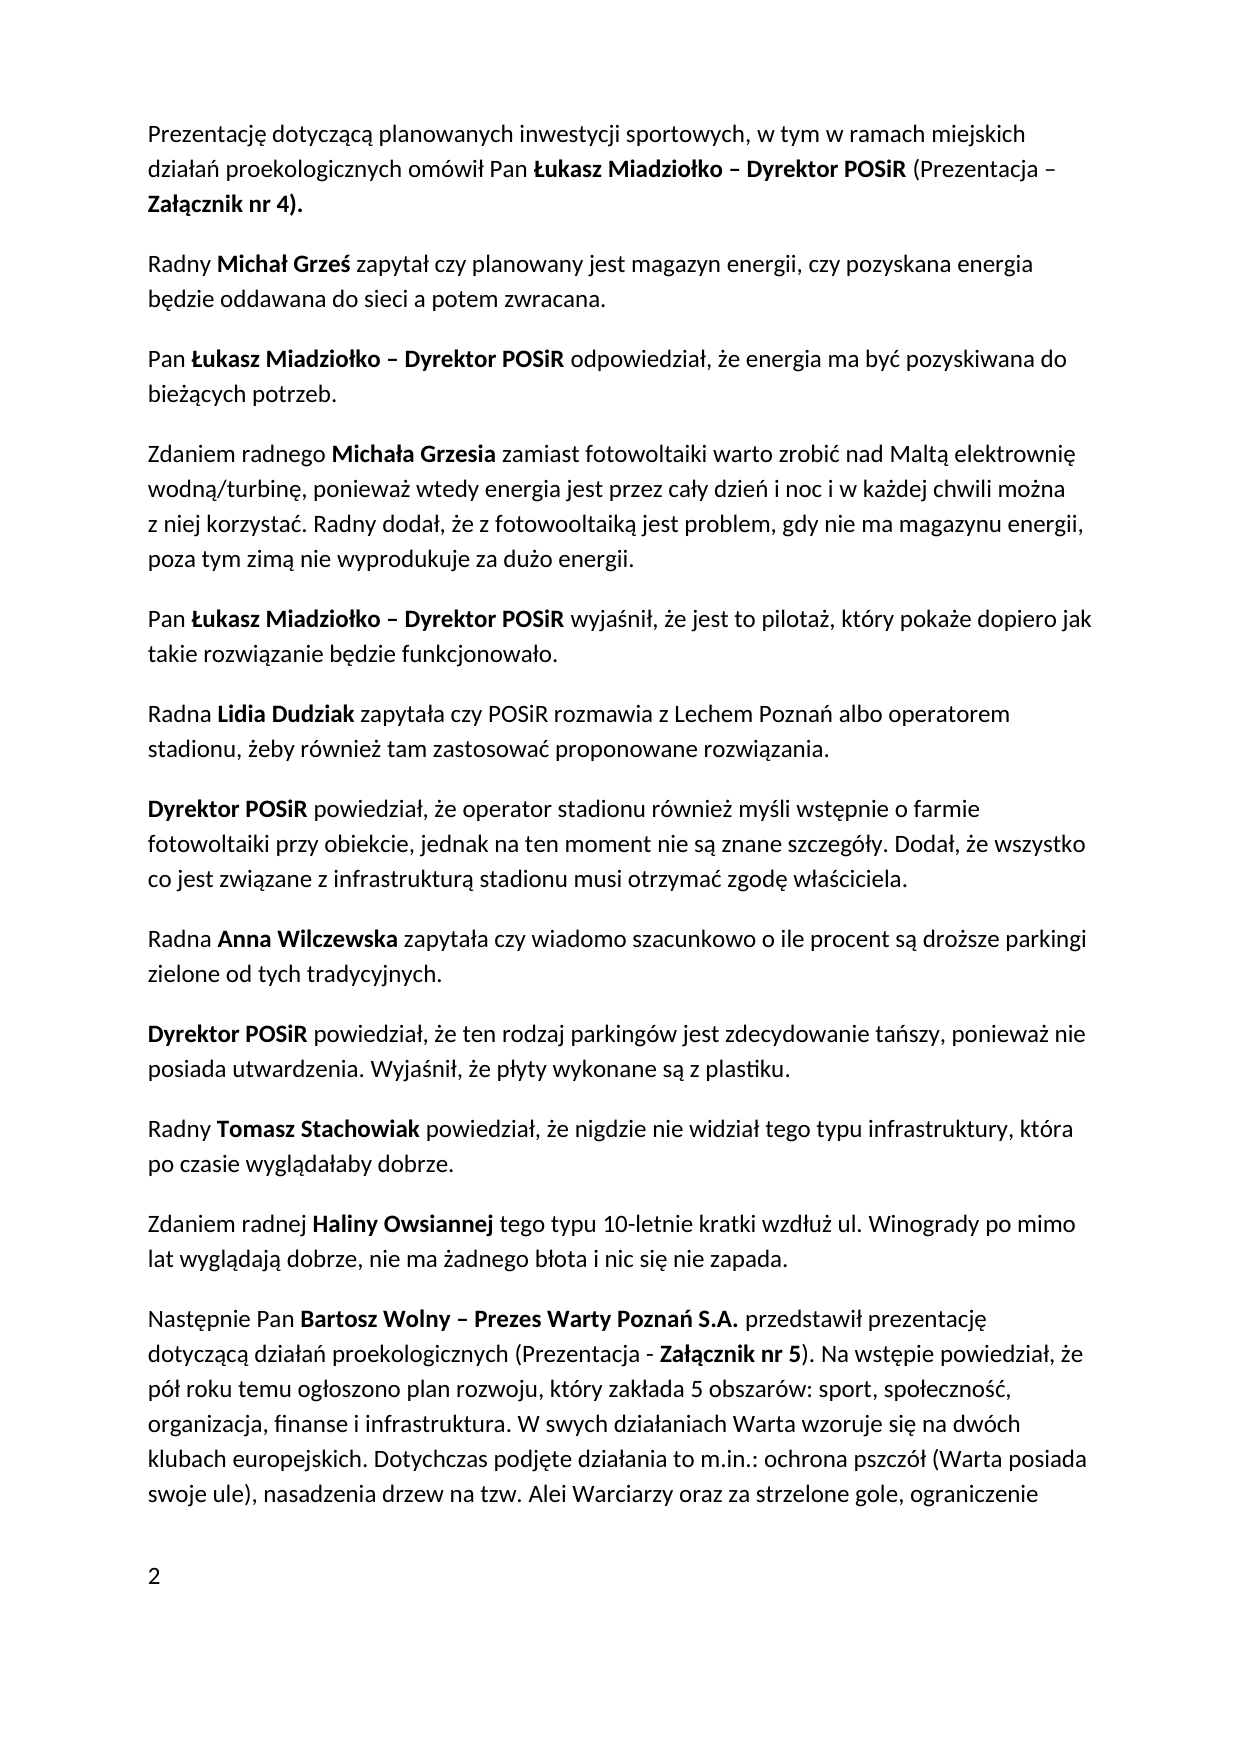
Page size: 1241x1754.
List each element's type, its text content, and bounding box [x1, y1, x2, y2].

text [148, 1303, 1092, 1509]
text Radny Tomasz Stachowiak powiedział, że nigdzie nie widział tego typu infrastruktury, która po czasie wyglądałaby dobrze. [148, 1113, 1092, 1179]
text Prezentację dotyczącą planowanych inwestycji sportowych, w tym w ramach miejskich działań proekologicznych omówił Pan Łukasz Miadziołko – Dyrektor POSiR (Prezentacja – Załącznik nr 4). [148, 118, 1092, 219]
text Zdaniem radnej Haliny Owsiannej tego typu 10-letnie kratki wzdłuż ul. Winogrady po mimo lat wyglądają dobrze, nie ma żadnego błota i nic się nie zapada. [148, 1208, 1092, 1274]
text Dyrektor POSiR powiedział, że operator stadionu również myśli wstępnie o farmie fotowoltaiki przy obiekcie, jednak na ten moment nie są znane szczegóły. Dodał, że wszystko co jest związane z infrastrukturą stadionu musi otrzymać zgodę właściciela. [148, 793, 1092, 894]
text Zdaniem radnego Michała Grzesia zamiast fotowoltaiki warto zrobić nad Maltą elektrownię wodną/turbinę, ponieważ wtedy energia jest przez cały dzień i noc i w każdej chwili można z niej korzystać. Radny dodał, że z fotowooltaiką jest problem, gdy nie ma magazynu energii, poza tym zimą nie wyprodukuje za dużo energii. [148, 438, 1092, 574]
text Dyrektor POSiR powiedział, że ten rodzaj parkingów jest zdecydowanie tańszy, ponieważ nie posiada utwardzenia. Wyjaśnił, że płyty wykonane są z plastiku. [148, 1018, 1092, 1084]
text Pan Łukasz Miadziołko – Dyrektor POSiR wyjaśnił, że jest to pilotaż, który pokaże dopiero jak takie rozwiązanie będzie funkcjonowało. [148, 603, 1092, 669]
text Radna Anna Wilczewska zapytała czy wiadomo szacunkowo o ile procent są droższe parkingi zielone od tych tradycyjnych. [148, 923, 1092, 989]
text Radny Michał Grześ zapytał czy planowany jest magazyn energii, czy pozyskana energia będzie oddawana do sieci a potem zwracana. [148, 248, 1092, 314]
text Radna Lidia Dudziak zapytała czy POSiR rozmawia z Lechem Poznań albo operatorem stadionu, żeby również tam zastosować proponowane rozwiązania. [148, 698, 1092, 764]
text Pan Łukasz Miadziołko – Dyrektor POSiR odpowiedział, że energia ma być pozyskiwana do bieżących potrzeb. [148, 343, 1092, 409]
